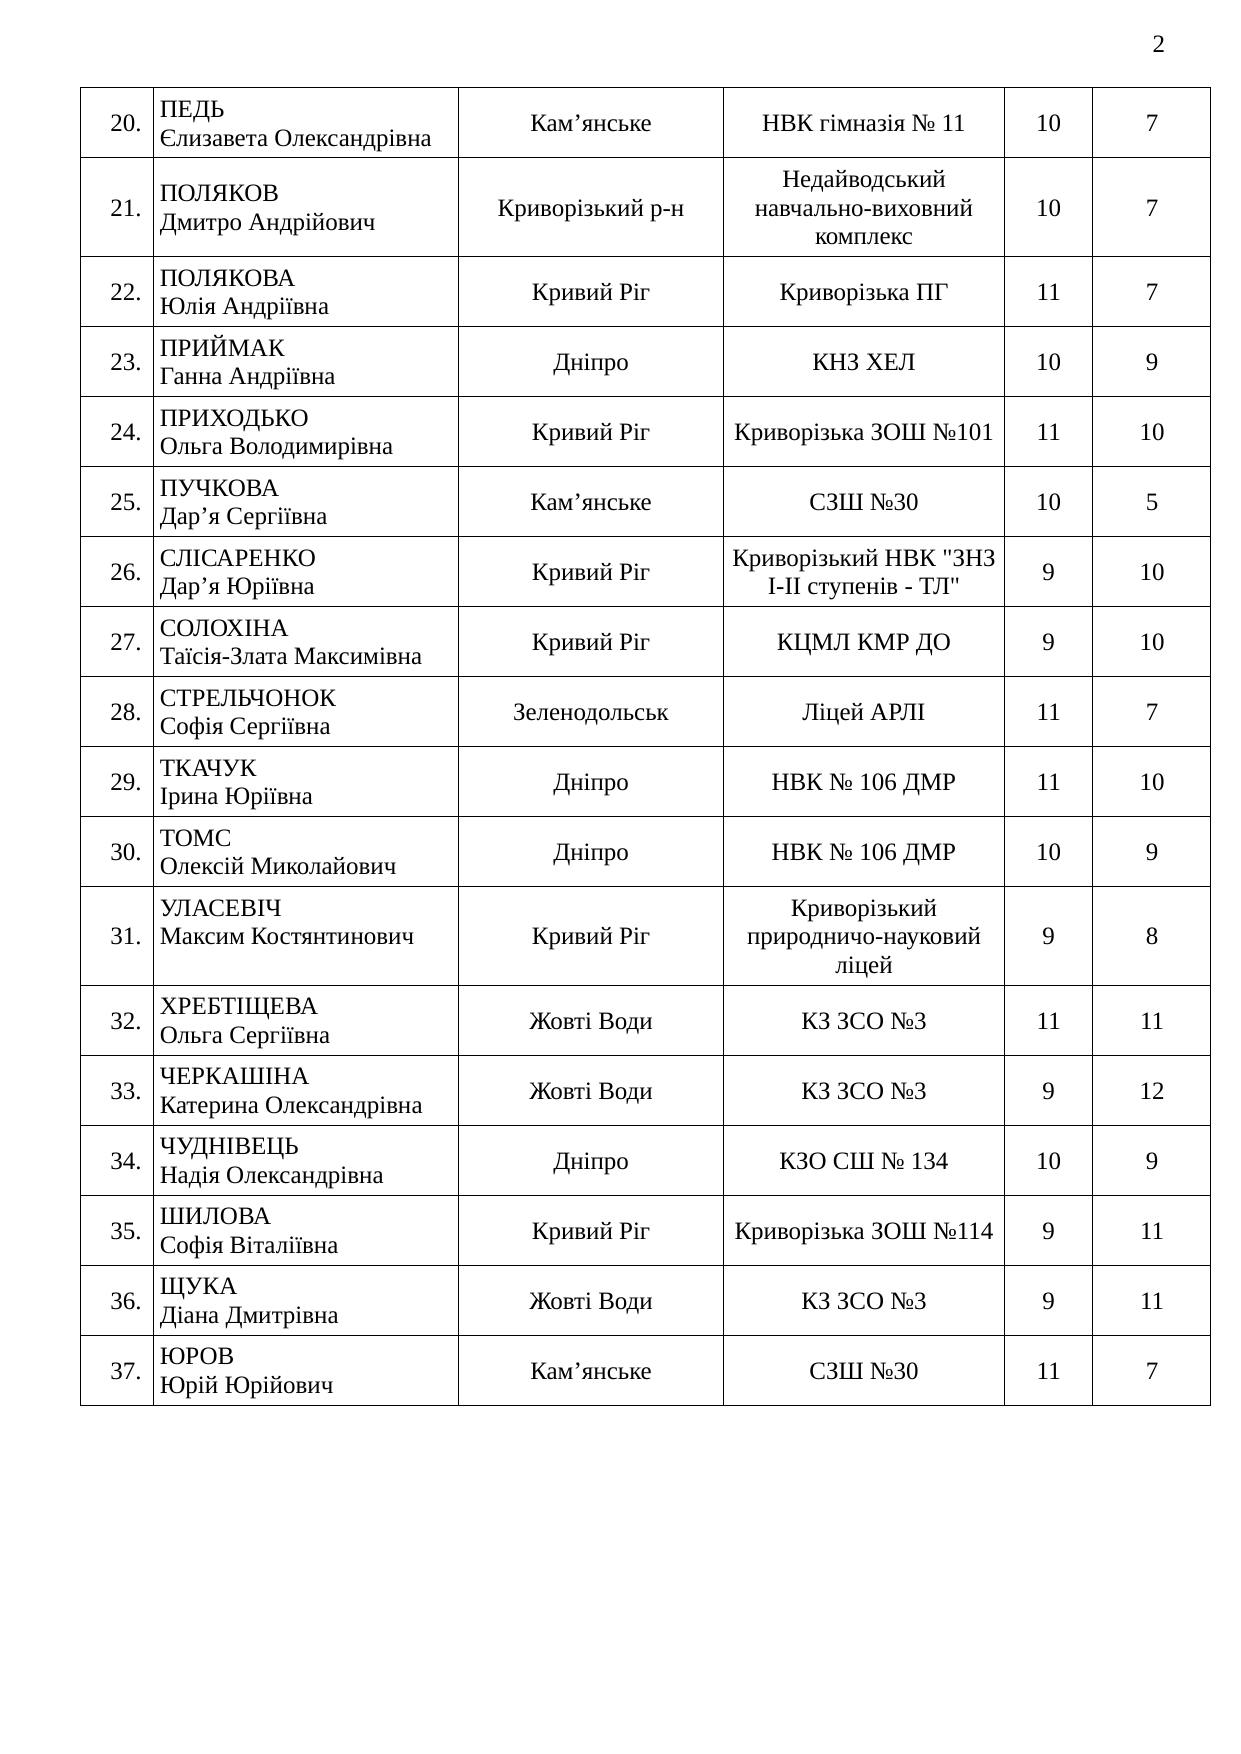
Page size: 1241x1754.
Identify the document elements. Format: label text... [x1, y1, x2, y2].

table_cell 9 [1093, 817, 1210, 886]
table_cell ХРЕБТІЩЕВА Ольга Сергіївна [154, 986, 458, 1054]
table_cell ПРИХОДЬКО Ольга Володимирівна [154, 397, 458, 466]
table_cell 7 [1093, 257, 1210, 326]
table_cell НВК гімназія № 11 [724, 88, 1004, 157]
table_cell 11 [1093, 1196, 1210, 1264]
table_cell 7 [1093, 158, 1210, 256]
table_cell 11 [1005, 677, 1092, 746]
table_cell ЮРОВ Юрій Юрійович [154, 1336, 458, 1404]
table_cell 9 [1005, 887, 1092, 984]
table_cell 10 [1093, 607, 1210, 676]
table_cell 10 [1005, 158, 1092, 256]
table_cell 9 [1093, 1126, 1210, 1194]
table_cell [81, 537, 153, 606]
table_cell 11 [1005, 1336, 1092, 1404]
table_cell [81, 607, 153, 676]
table_cell ТКАЧУК Ірина Юріївна [154, 747, 458, 816]
table_cell УЛАСЕВІЧ Максим Костянтинович [154, 887, 458, 984]
table_cell Дніпро [459, 747, 723, 816]
table_cell [81, 887, 153, 984]
table_cell ПЕДЬ Єлизавета Олександрівна [154, 88, 458, 157]
table_cell 5 [1093, 467, 1210, 536]
table_cell КЗ ЗСО №3 [724, 986, 1004, 1054]
table_cell КЗ ЗСО №3 [724, 1056, 1004, 1124]
table_cell 12 [1093, 1056, 1210, 1124]
table_cell [81, 158, 153, 256]
table_cell ТОМС Олексій Миколайович [154, 817, 458, 886]
table_cell Криворізький природничо-науковий ліцей [724, 887, 1004, 984]
table_cell СЛІСАРЕНКО Дар’я Юріївна [154, 537, 458, 606]
table_cell ЩУКА Діана Дмитрівна [154, 1266, 458, 1334]
table_cell [81, 397, 153, 466]
table_cell 11 [1005, 747, 1092, 816]
table_cell 9 [1005, 1056, 1092, 1124]
table_cell [81, 986, 153, 1054]
table_cell [81, 1126, 153, 1194]
table_cell Зеленодольськ [459, 677, 723, 746]
table_cell [81, 467, 153, 536]
table_cell ПРИЙМАК Ганна Андріївна [154, 327, 458, 396]
table_cell [81, 327, 153, 396]
table_cell НВК № 106 ДМР [724, 747, 1004, 816]
table_cell 8 [1093, 887, 1210, 984]
table_cell 11 [1093, 1266, 1210, 1334]
table_cell СОЛОХІНА Таїсія-Злата Максимівна [154, 607, 458, 676]
table_cell Кривий Ріг [459, 537, 723, 606]
table_cell Дніпро [459, 817, 723, 886]
table_cell Жовті Води [459, 1056, 723, 1124]
table_cell Кам’янське [459, 1336, 723, 1404]
table_cell Жовті Води [459, 1266, 723, 1334]
table_cell 9 [1005, 537, 1092, 606]
table_cell 10 [1005, 88, 1092, 157]
table_cell 11 [1005, 257, 1092, 326]
table_cell ЧЕРКАШІНА Катерина Олександрівна [154, 1056, 458, 1124]
table_cell Кам’янське [459, 88, 723, 157]
table_cell [81, 257, 153, 326]
table_cell Ліцей АРЛІ [724, 677, 1004, 746]
table_cell 7 [1093, 88, 1210, 157]
table_cell 10 [1005, 327, 1092, 396]
table_cell Кривий Ріг [459, 607, 723, 676]
table_cell [81, 1056, 153, 1124]
table_cell СЗШ №30 [724, 1336, 1004, 1404]
table_cell Криворізька ЗОШ №101 [724, 397, 1004, 466]
table_cell ПОЛЯКОВА Юлія Андріївна [154, 257, 458, 326]
table_cell ПУЧКОВА Дар’я Сергіївна [154, 467, 458, 536]
table_cell [81, 1196, 153, 1264]
table_cell Криворізький НВК "ЗНЗ I-II ступенів - ТЛ" [724, 537, 1004, 606]
table_cell КЦМЛ КМР ДО [724, 607, 1004, 676]
table_cell 10 [1093, 397, 1210, 466]
table_cell [81, 1336, 153, 1404]
table_cell [81, 88, 153, 157]
table_cell 9 [1005, 607, 1092, 676]
table_cell КНЗ ХЕЛ [724, 327, 1004, 396]
table_cell [81, 677, 153, 746]
table_cell Криворізька ПГ [724, 257, 1004, 326]
table_cell 10 [1005, 467, 1092, 536]
table_cell Дніпро [459, 1126, 723, 1194]
table_cell ЧУДНІВЕЦЬ Надія Олександрівна [154, 1126, 458, 1194]
table_cell 10 [1093, 747, 1210, 816]
table_cell СЗШ №30 [724, 467, 1004, 536]
table_cell КЗ ЗСО №3 [724, 1266, 1004, 1334]
table_cell [81, 1266, 153, 1334]
table_cell СТРЕЛЬЧОНОК Софія Сергіївна [154, 677, 458, 746]
table_cell 10 [1093, 537, 1210, 606]
table_cell 9 [1005, 1196, 1092, 1264]
table_cell [81, 817, 153, 886]
table_cell Кривий Ріг [459, 397, 723, 466]
table_cell Жовті Води [459, 986, 723, 1054]
table_cell 11 [1005, 397, 1092, 466]
table_cell 11 [1093, 986, 1210, 1054]
table_cell 10 [1005, 817, 1092, 886]
table_cell 9 [1005, 1266, 1092, 1334]
table_cell 10 [1005, 1126, 1092, 1194]
table_cell ПОЛЯКОВ Дмитро Андрійович [154, 158, 458, 256]
table_cell Кривий Ріг [459, 1196, 723, 1264]
table_cell Кам’янське [459, 467, 723, 536]
table_cell Недайводський навчально-виховний комплекс [724, 158, 1004, 256]
table_cell НВК № 106 ДМР [724, 817, 1004, 886]
table_cell 7 [1093, 1336, 1210, 1404]
table_cell Дніпро [459, 327, 723, 396]
table_cell [81, 747, 153, 816]
table_cell ШИЛОВА Софія Віталіївна [154, 1196, 458, 1264]
table_cell Криворізький р-н [459, 158, 723, 256]
table_cell 7 [1093, 677, 1210, 746]
table_cell КЗО СШ № 134 [724, 1126, 1004, 1194]
table_cell Кривий Ріг [459, 887, 723, 984]
table_cell 11 [1005, 986, 1092, 1054]
table_cell Криворізька ЗОШ №114 [724, 1196, 1004, 1264]
table_cell 9 [1093, 327, 1210, 396]
table_cell Кривий Ріг [459, 257, 723, 326]
